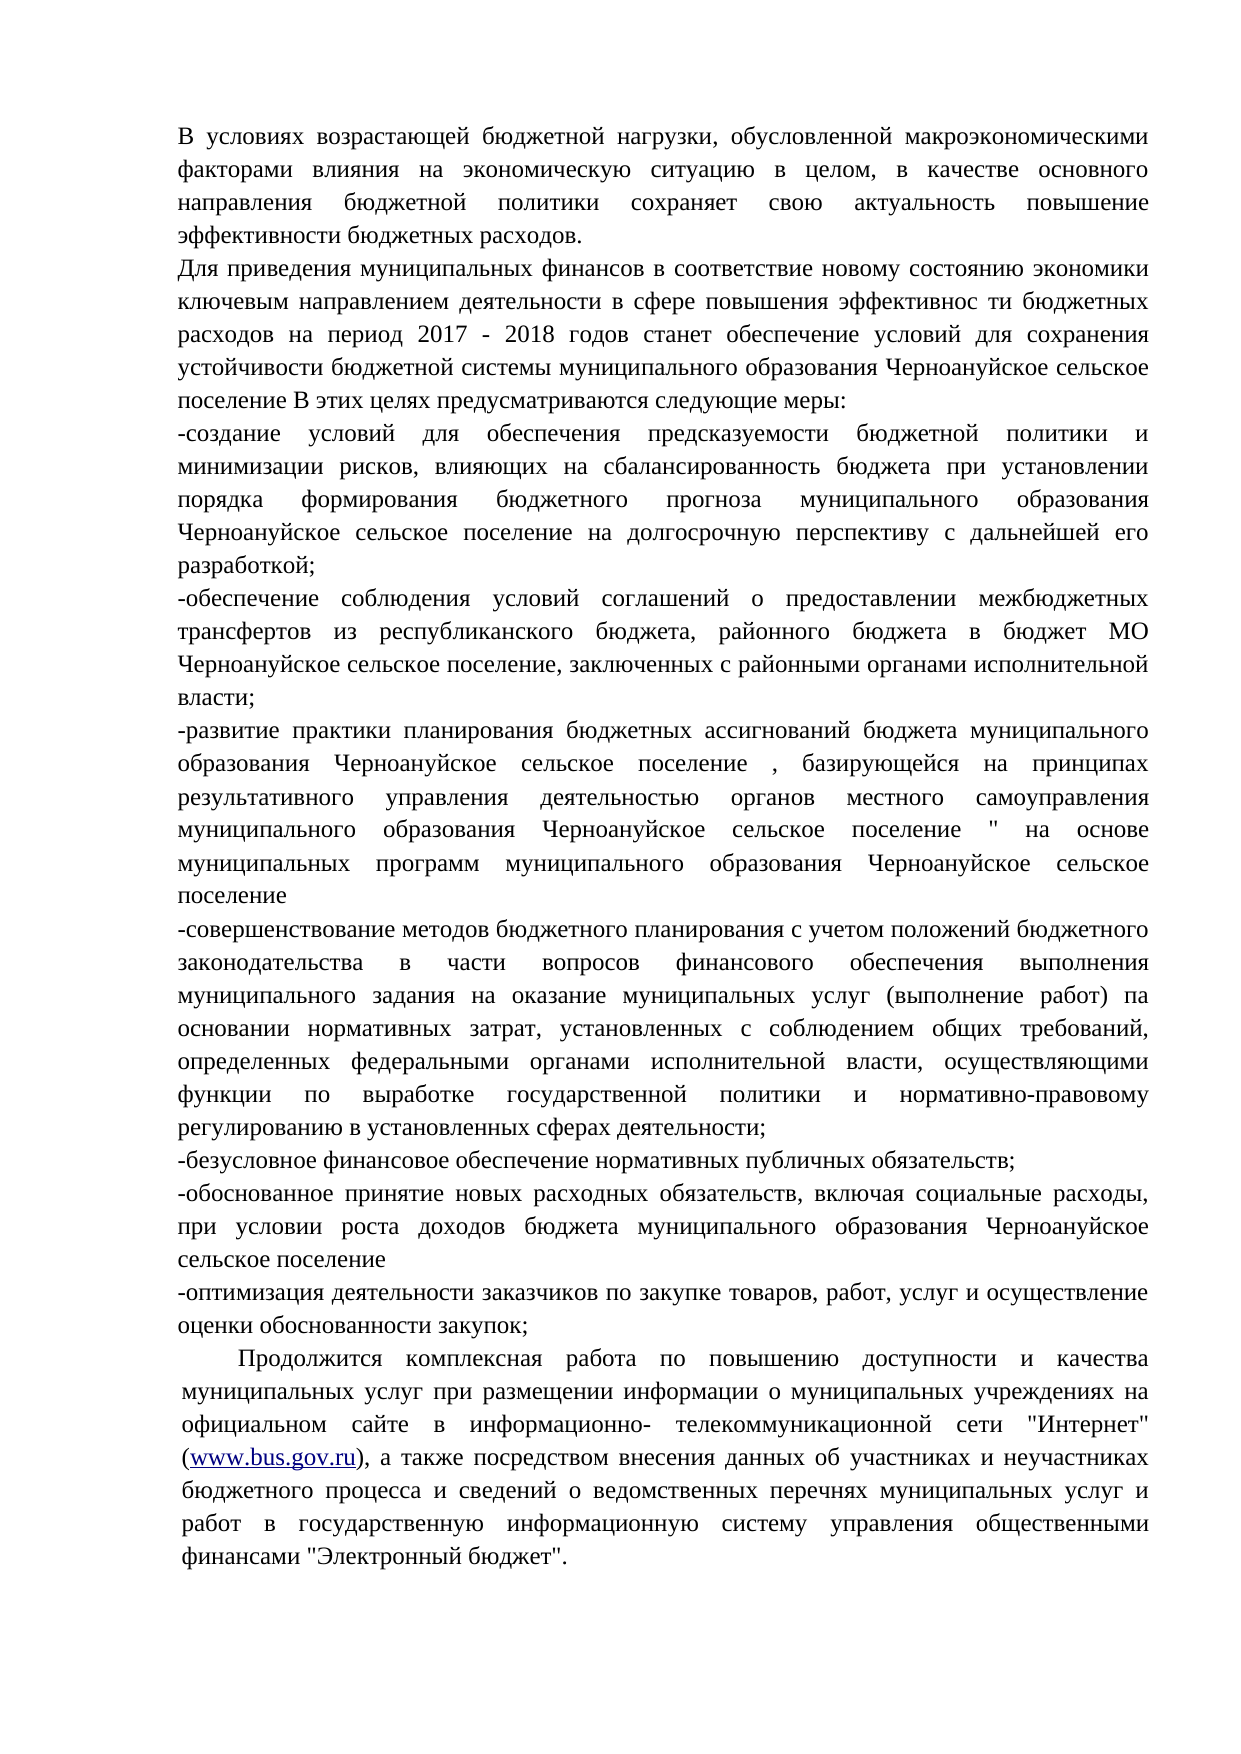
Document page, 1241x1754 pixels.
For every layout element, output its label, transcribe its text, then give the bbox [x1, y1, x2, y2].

text Для приведения муниципальных финансов в соответствие новому состоянию экономики ключевым направлением деятельности в сфере повышения эффективнос ти бюджетных расходов на период 2017 - 2018 годов станет обеспечение условий для сохранения устойчивости бюджетной системы муниципального образования Черноануйское сельское поселение В этих целях предусматриваются следующие меры: [177, 250, 1149, 415]
text -безусловное финансовое обеспечение нормативных публичных обязательств; [177, 1142, 1149, 1175]
text -развитие практики планирования бюджетных ассигнований бюджета муниципального образования Черноануйское сельское поселение , базирующейся на принципах результативного управления деятельностью органов местного самоуправления муниципального образования Черноануйское сельское поселение " на основе муниципальных программ муниципального образования Черноануйское сельское поселение [177, 712, 1149, 911]
text В условиях возрастающей бюджетной нагрузки, обусловленной макроэкономическими факторами влияния на экономическую ситуацию в целом, в качестве основного направления бюджетной политики сохраняет свою актуальность повышение эффективности бюджетных расходов. [177, 118, 1149, 250]
text -обеспечение соблюдения условий соглашений о предоставлении межбюджетных трансфертов из республиканского бюджета, районного бюджета в бюджет МО Черноануйское сельское поселение, заключенных с районными органами исполнительной власти; [177, 580, 1149, 712]
text Продолжится комплексная работа по повышению доступности и качества муниципальных услуг при размещении информации о муниципальных учреждениях на официальном сайте в информационно- телекоммуникационной сети "Интернет" (www.bus.gov.ru), а также посредством внесения данных об участниках и неучастниках бюджетного процесса и сведений о ведомственных перечнях муниципальных услуг и работ в государственную информационную систему управления общественными финансами "Электронный бюджет". [181, 1340, 1149, 1571]
text -совершенствование методов бюджетного планирования с учетом положений бюджетного законодательства в части вопросов финансового обеспечения выполнения муниципального задания на оказание муниципальных услуг (выполнение работ) па основании нормативных затрат, установленных с соблюдением общих требований, определенных федеральными органами исполнительной власти, осуществляющими функции по выработке государственной политики и нормативно-правовому регулированию в установленных сферах деятельности; [177, 911, 1149, 1142]
text -создание условий для обеспечения предсказуемости бюджетной политики и минимизации рисков, влияющих на сбалансированность бюджета при установлении порядка формирования бюджетного прогноза муниципального образования Черноануйское сельское поселение на долгосрочную перспективу с дальнейшей его разработкой; [177, 415, 1149, 580]
text -оптимизация деятельности заказчиков по закупке товаров, работ, услуг и осуществление оценки обоснованности закупок; [177, 1274, 1149, 1340]
text -обоснованное принятие новых расходных обязательств, включая социальные расходы, при условии роста доходов бюджета муниципального образования Черноануйское сельское поселение [177, 1175, 1149, 1274]
